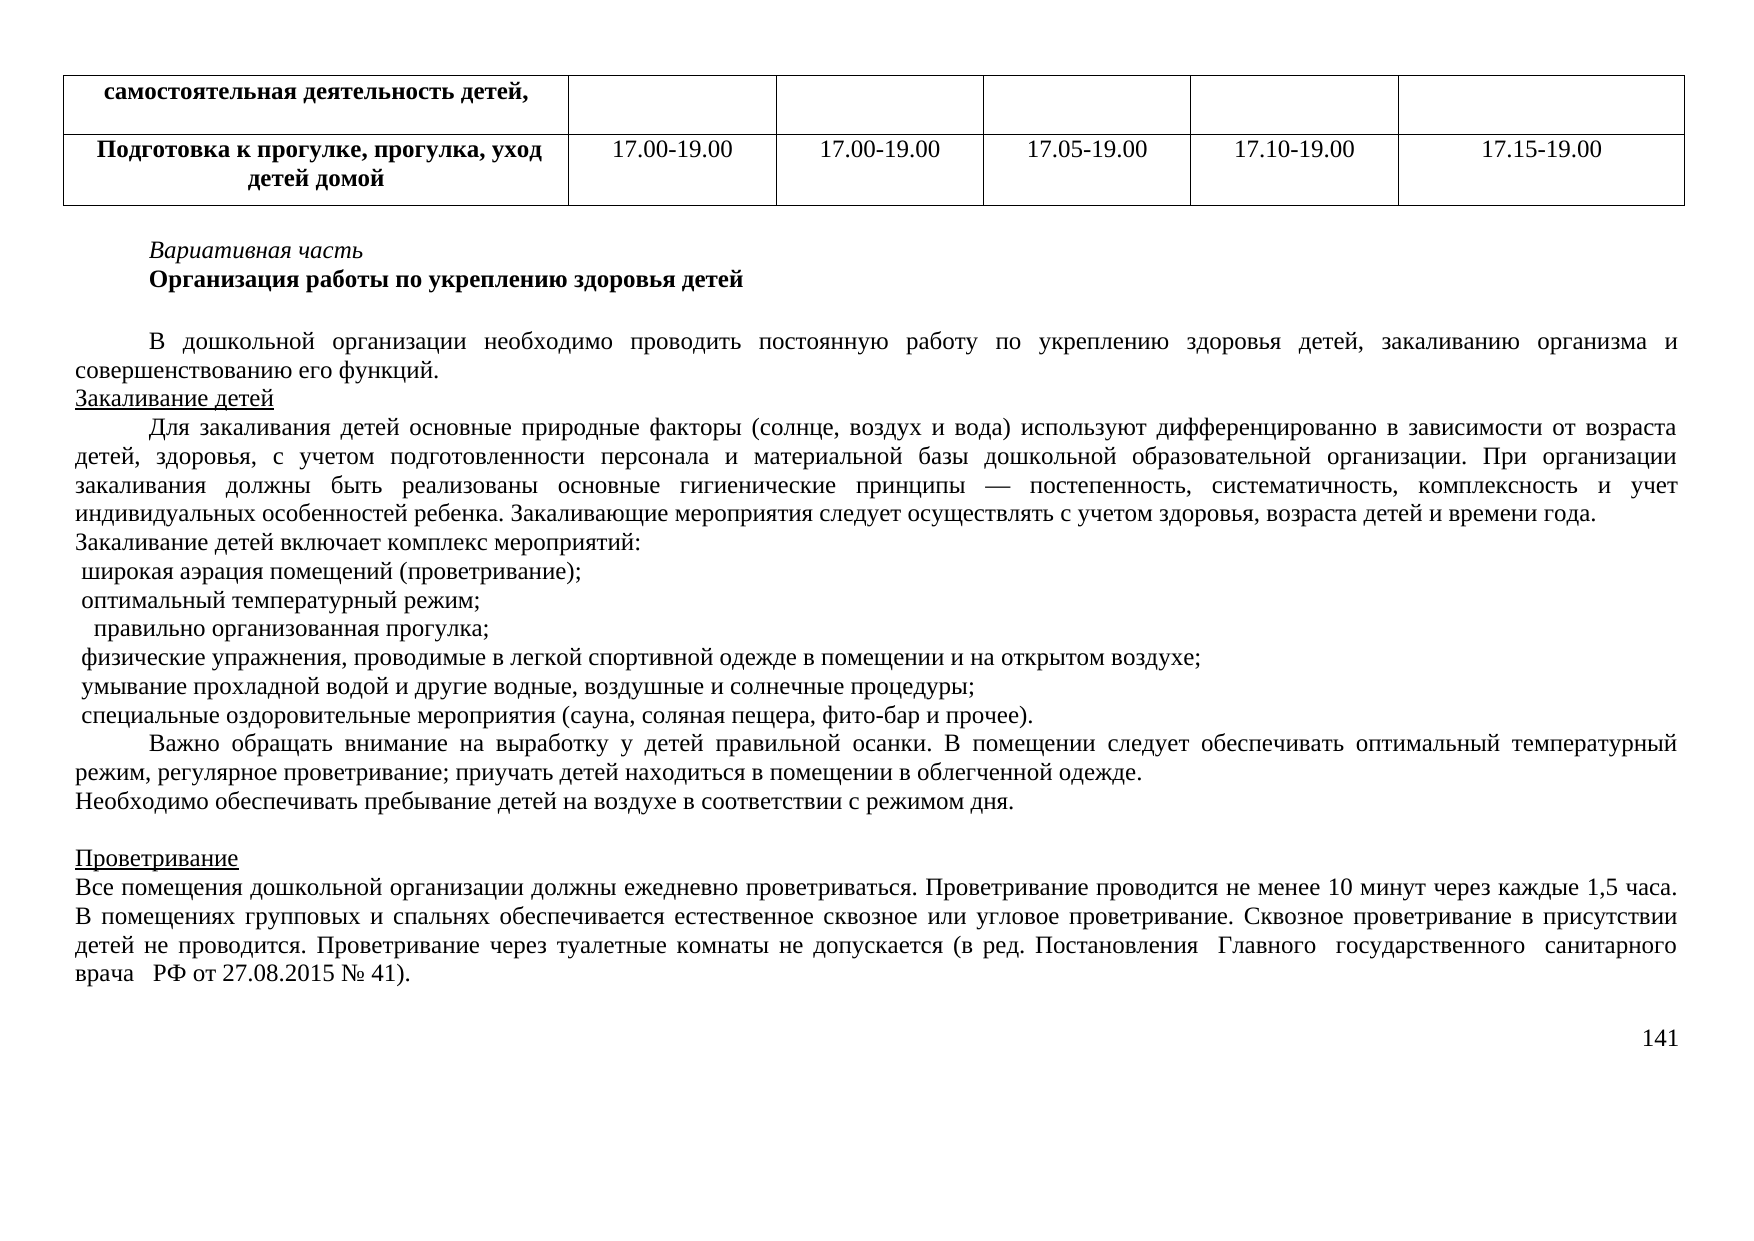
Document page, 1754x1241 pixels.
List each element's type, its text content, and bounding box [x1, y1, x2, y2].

text Важно обращать внимание на выработку у детей правильной осанки. В помещении следует обеспечивать оптимальный температурный режим, регулярное проветривание; приучать детей находиться в помещении в облегченной одежде. [75, 728, 1679, 786]
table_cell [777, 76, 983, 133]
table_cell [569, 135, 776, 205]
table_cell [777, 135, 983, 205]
text  специальные оздоровительные мероприятия (сауна, соляная пещера, фито-бар и прочее). [75, 700, 1679, 728]
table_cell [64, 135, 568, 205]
text  умывание прохладной водой и другие водные, воздушные и солнечные процедуры; [75, 671, 1679, 700]
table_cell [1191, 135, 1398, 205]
text Все помещения дошкольной организации должны ежедневно проветриваться. Проветривание проводится не менее 10 минут через каждые 1,5 часа. В помещениях групповых и спальнях обеспечивается естественное сквозное или угловое проветривание. Сквозное проветривание в присутствии детей не проводится. Проветривание через туалетные комнаты не допускается (в ред. Постановления Главного государственного санитарного врача РФ от 27.08.2015 № 41). [75, 872, 1679, 987]
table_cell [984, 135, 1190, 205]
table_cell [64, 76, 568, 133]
text Закаливание детей [75, 383, 1679, 412]
text Проветривание [75, 843, 1679, 872]
text Вариативная часть [75, 235, 1679, 264]
text Организация работы по укреплению здоровья детей [75, 264, 1679, 292]
text  широкая аэрация помещений (проветривание); [75, 556, 1679, 585]
text  правильно организованная прогулка; [75, 613, 1679, 642]
text  оптимальный температурный режим; [75, 585, 1679, 613]
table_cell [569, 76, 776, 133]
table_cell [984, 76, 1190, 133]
text Для закаливания детей основные природные факторы (солнце, воздух и вода) используют дифференцированно в зависимости от возраста детей, здоровья, с учетом подготовленности персонала и материальной базы дошкольной образовательной организации. При организации закаливания должны быть реализованы основные гигиенические принципы — постепенность, систематичность, комплексность и учет индивидуальных особенностей ребенка. Закаливающие мероприятия следует осуществлять с учетом здоровья, возраста детей и времени года. [75, 412, 1679, 527]
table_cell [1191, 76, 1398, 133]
text Необходимо обеспечивать пребывание детей на воздухе в соответствии с режимом дня. [75, 786, 1679, 815]
text Закаливание детей включает комплекс мероприятий: [75, 527, 1679, 556]
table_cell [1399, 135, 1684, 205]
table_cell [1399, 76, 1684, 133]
text  физические упражнения, проводимые в легкой спортивной одежде в помещении и на открытом воздухе; [75, 642, 1679, 671]
text В дошкольной организации необходимо проводить постоянную работу по укреплению здоровья детей, закаливанию организма и совершенствованию его функций. [75, 326, 1679, 383]
